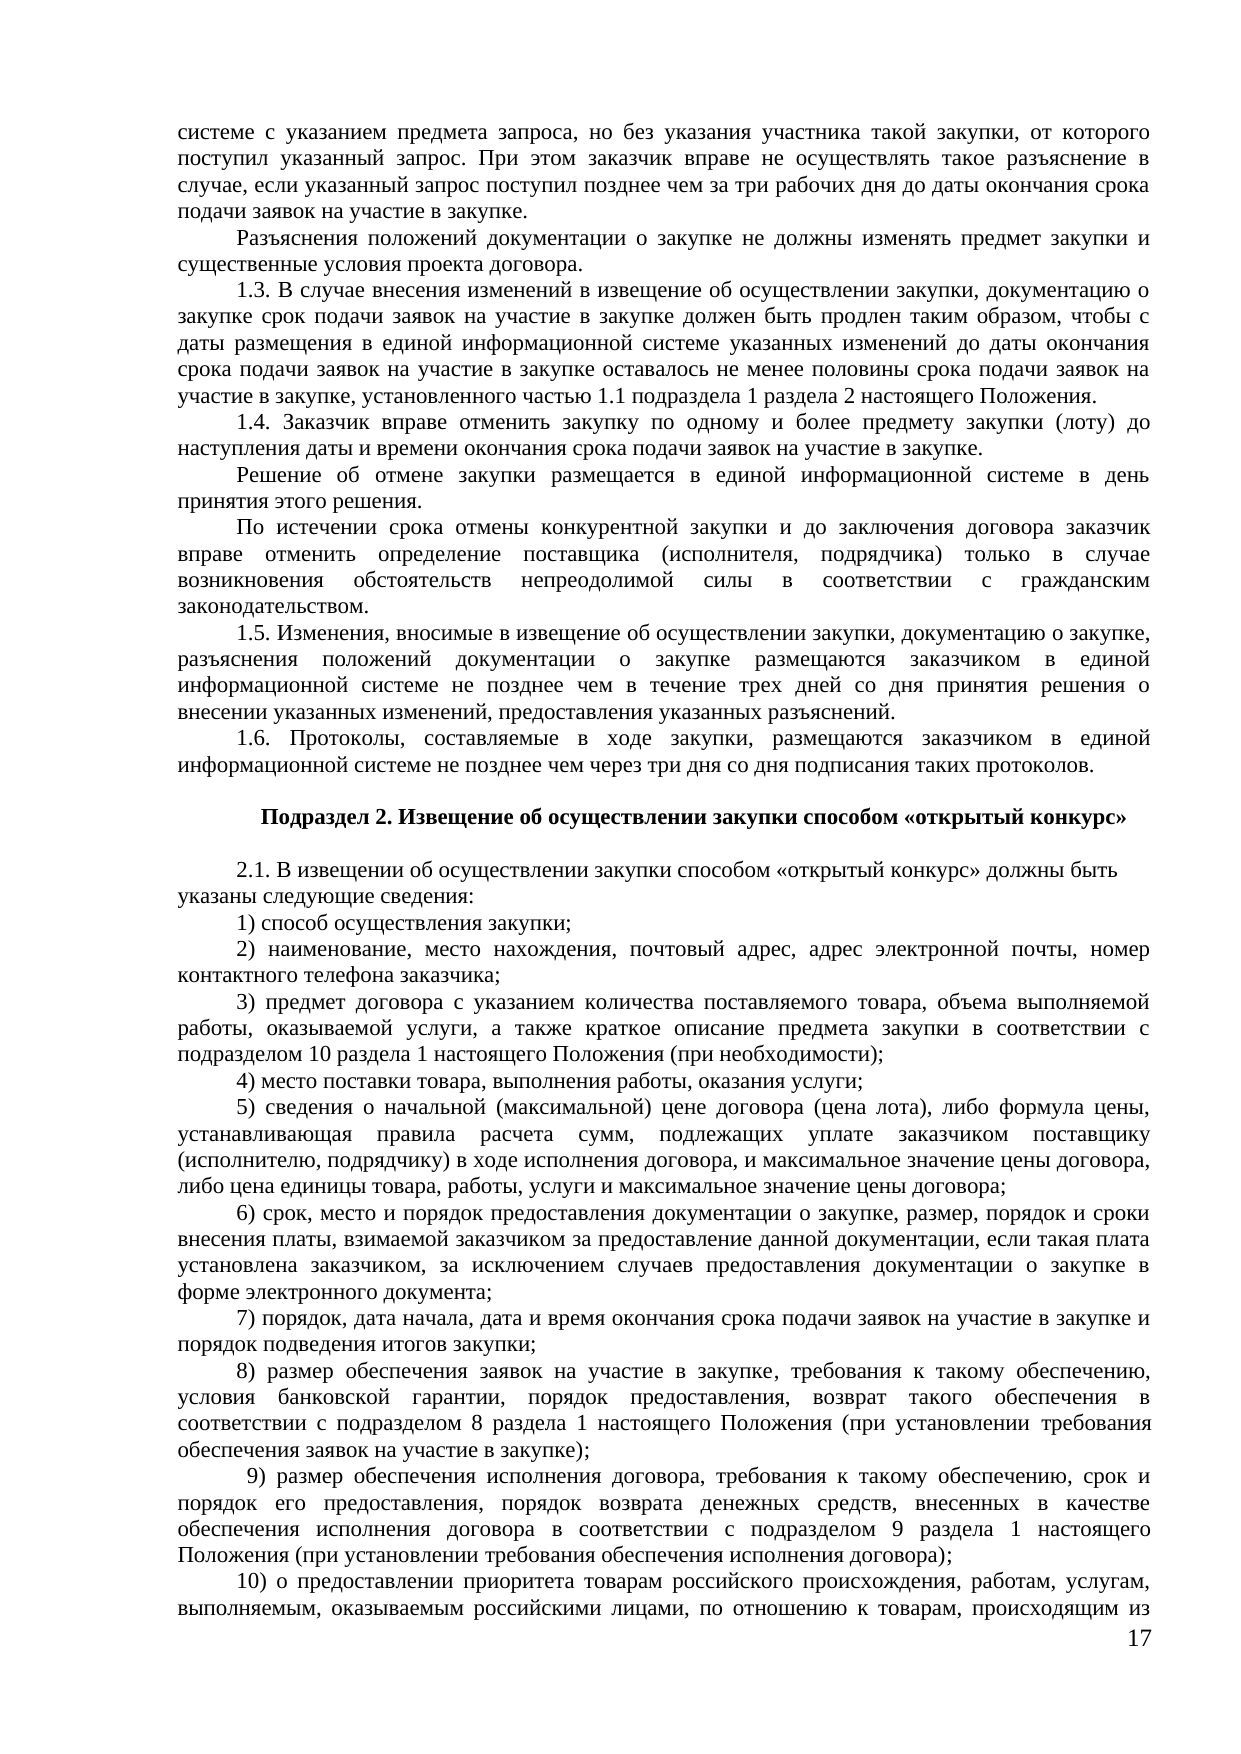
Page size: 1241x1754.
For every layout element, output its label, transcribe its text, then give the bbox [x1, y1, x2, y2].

text 9) размер обеспечения исполнения договора, требования к такому обеспечению, срок и порядок его предоставления, порядок возврата денежных средств, внесенных в качестве обеспечения исполнения договора в соответствии с подразделом 9 раздела 1 настоящего Положения (при установлении требования обеспечения исполнения договора); [177, 1462, 1152, 1568]
text 1) способ осуществления закупки; [177, 909, 1152, 935]
text По истечении срока отмены конкурентной закупки и до заключения договора заказчик вправе отменить определение поставщика (исполнителя, подрядчика) только в случае возникновения обстоятельств непреодолимой силы в соответствии с гражданским законодательством. [177, 513, 1152, 619]
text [177, 1568, 1152, 1620]
text 2.1. В извещении об осуществлении закупки способом «открытый конкурс» должны быть указаны следующие сведения: [177, 856, 1152, 909]
text 1.3. В случае внесения изменений в извещение об осуществлении закупки, документацию о закупке срок подачи заявок на участие в закупке должен быть продлен таким образом, чтобы с даты размещения в единой информационной системе указанных изменений до даты окончания срока подачи заявок на участие в закупке оставалось не менее половины срока подачи заявок на участие в закупке, установленного частью 1.1 подраздела 1 раздела 2 настоящего Положения. [177, 276, 1152, 408]
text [177, 118, 1152, 223]
text Решение об отмене закупки размещается в единой информационной системе в день принятия этого решения. [177, 461, 1152, 513]
text 7) порядок, дата начала, дата и время окончания срока подачи заявок на участие в закупке и порядок подведения итогов закупки; [177, 1304, 1152, 1357]
text 8) размер обеспечения заявок на участие в закупке, требования к такому обеспечению, условия банковской гарантии, порядок предоставления, возврат такого обеспечения в соответствии с подразделом 8 раздела 1 настоящего Положения (при установлении требования обеспечения заявок на участие в закупке); [177, 1357, 1152, 1462]
text 1.6. Протоколы, составляемые в ходе закупки, размещаются заказчиком в единой информационной системе не позднее чем через три дня со дня подписания таких протоколов. [177, 724, 1152, 777]
text 5) сведения о начальной (максимальной) цене договора (цена лота), либо формула цены, устанавливающая правила расчета сумм, подлежащих уплате заказчиком поставщику (исполнителю, подрядчику) в ходе исполнения договора, и максимальное значение цены договора, либо цена единицы товара, работы, услуги и максимальное значение цены договора; [177, 1093, 1152, 1199]
text Разъяснения положений документации о закупке не должны изменять предмет закупки и существенные условия проекта договора. [177, 223, 1152, 276]
text 1.5. Изменения, вносимые в извещение об осуществлении закупки, документацию о закупке, разъяснения положений документации о закупке размещаются заказчиком в единой информационной системе не позднее чем в течение трех дней со дня принятия решения о внесении указанных изменений, предоставления указанных разъяснений. [177, 619, 1152, 724]
text 2) наименование, место нахождения, почтовый адрес, адрес электронной почты, номер контактного телефона заказчика; [177, 935, 1152, 988]
text 3) предмет договора с указанием количества поставляемого товара, объема выполняемой работы, оказываемой услуги, а также краткое описание предмета закупки в соответствии с подразделом 10 раздела 1 настоящего Положения (при необходимости); [177, 988, 1152, 1067]
text 4) место поставки товара, выполнения работы, оказания услуги; [177, 1067, 1152, 1093]
text 1.4. Заказчик вправе отменить закупку по одному и более предмету закупки (лоту) до наступления даты и времени окончания срока подачи заявок на участие в закупке. [177, 408, 1152, 461]
text 6) срок, место и порядок предоставления документации о закупке, размер, порядок и сроки внесения платы, взимаемой заказчиком за предоставление данной документации, если такая плата установлена заказчиком, за исключением случаев предоставления документации о закупке в форме электронного документа; [177, 1199, 1152, 1304]
text Подраздел 2. Извещение об осуществлении закупки способом «открытый конкурс» [177, 803, 1152, 830]
